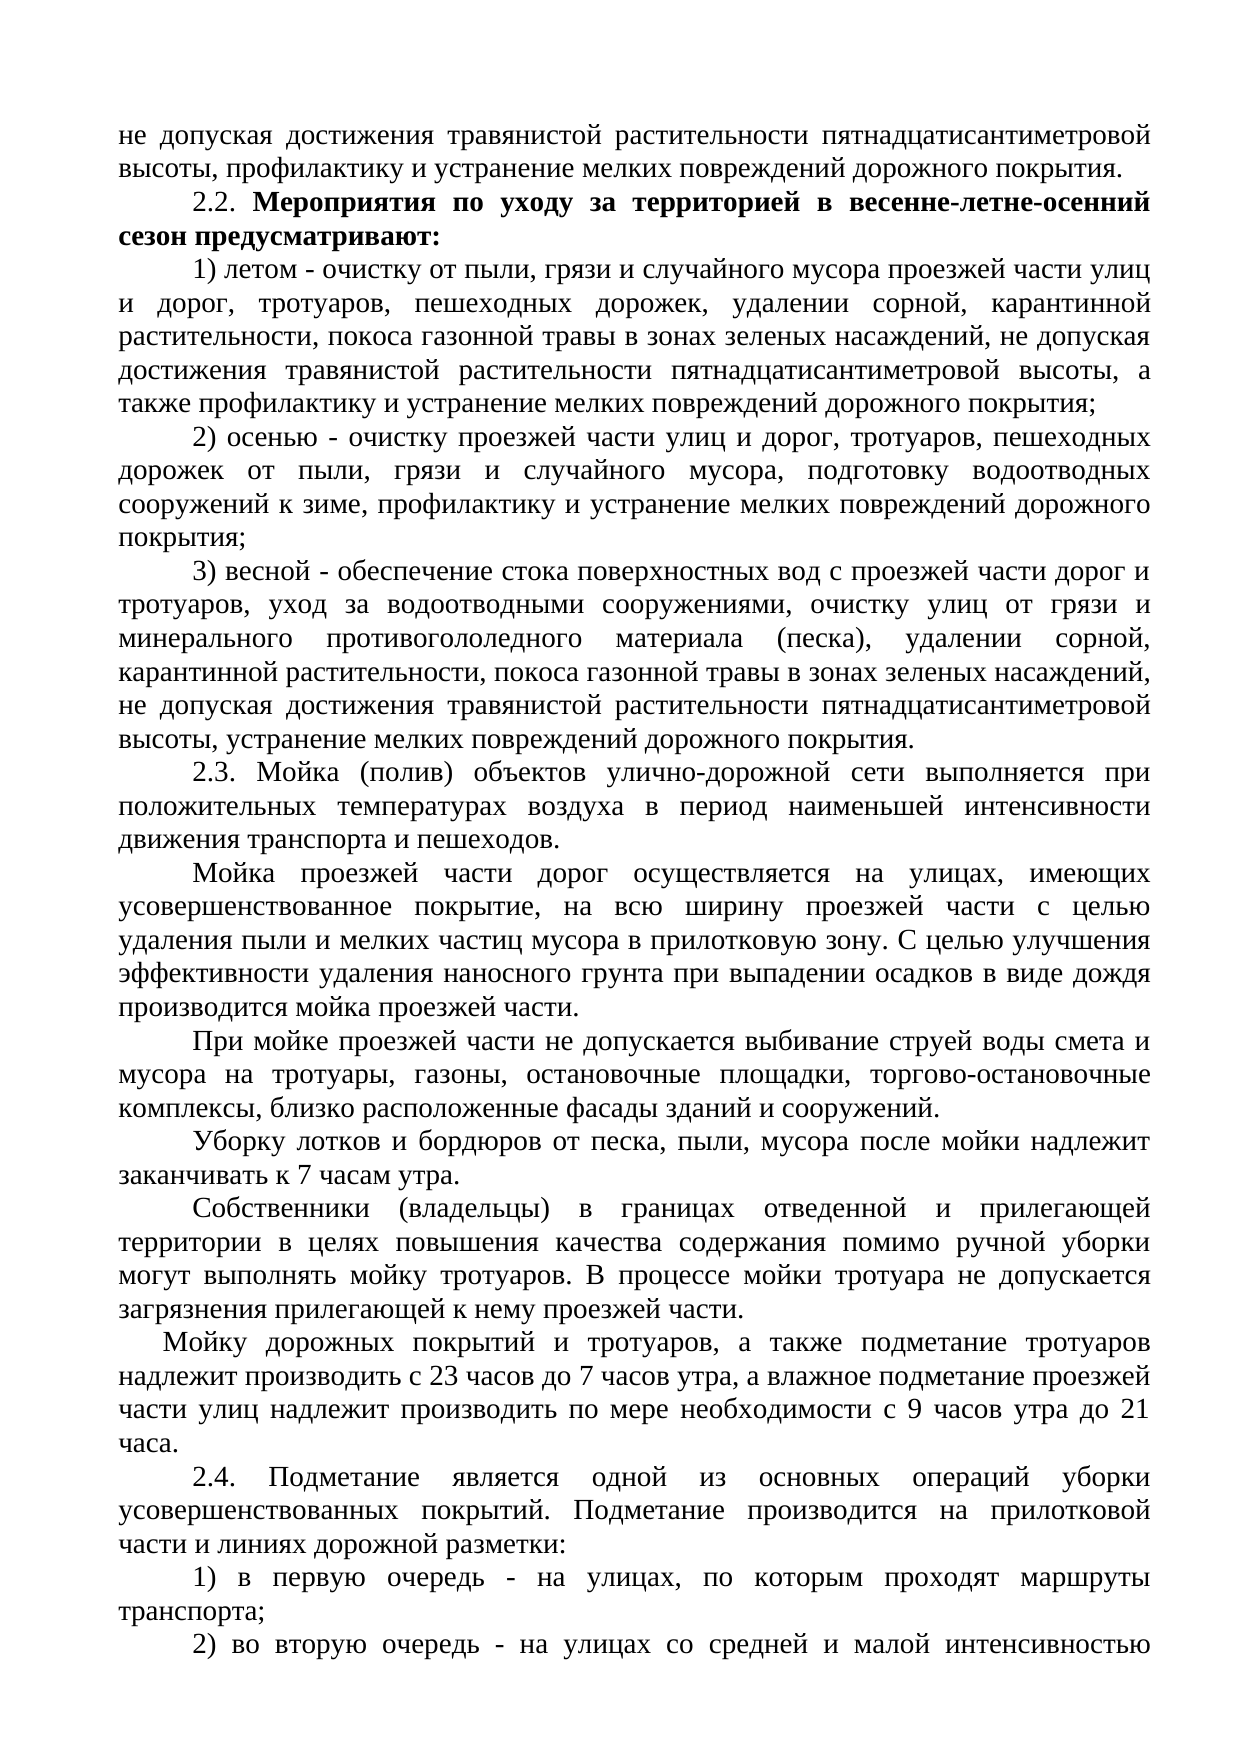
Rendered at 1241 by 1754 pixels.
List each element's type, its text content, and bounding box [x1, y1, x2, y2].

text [118, 117, 1152, 184]
text 1) летом - очистку от пыли, грязи и случайного мусора проезжей части улиц и дорог, тротуаров, пешеходных дорожек, удалении сорной, карантинной растительности, покоса газонной травы в зонах зеленых насаждений, не допуская достижения травянистой растительности пятнадцатисантиметровой высоты, а также профилактику и устранение мелких повреждений дорожного покрытия; [118, 251, 1152, 419]
text 2.2. Мероприятия по уходу за территорией в весенне-летне-осенний сезон предусматривают: [118, 184, 1152, 251]
text При мойке проезжей части не допускается выбивание струей воды смета и мусора на тротуары, газоны, остановочные площадки, торгово-остановочные комплексы, близко расположенные фасады зданий и сооружений. [118, 1023, 1152, 1123]
text Мойку дорожных покрытий и тротуаров, а также подметание тротуаров надлежит производить с 23 часов до 7 часов утра, а влажное подметание проезжей части улиц надлежит производить по мере необходимости с 9 часов утра до 21 часа. [118, 1324, 1152, 1459]
text 2.3. Мойка (полив) объектов улично-дорожной сети выполняется при положительных температурах воздуха в период наименьшей интенсивности движения транспорта и пешеходов. [118, 754, 1152, 855]
text Мойка проезжей части дорог осуществляется на улицах, имеющих усовершенствованное покрытие, на всю ширину проезжей части с целью удаления пыли и мелких частиц мусора в прилотковую зону. С целью улучшения эффективности удаления наносного грунта при выпадении осадков в виде дождя производится мойка проезжей части. [118, 855, 1152, 1023]
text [118, 1626, 1152, 1660]
text 3) весной - обеспечение стока поверхностных вод с проезжей части дорог и тротуаров, уход за водоотводными сооружениями, очистку улиц от грязи и минерального противогололедного материала (песка), удалении сорной, карантинной растительности, покоса газонной травы в зонах зеленых насаждений, не допуская достижения травянистой растительности пятнадцатисантиметровой высоты, устранение мелких повреждений дорожного покрытия. [118, 553, 1152, 754]
text Уборку лотков и бордюров от песка, пыли, мусора после мойки надлежит заканчивать к 7 часам утра. [118, 1123, 1152, 1190]
text 2) осенью - очистку проезжей части улиц и дорог, тротуаров, пешеходных дорожек от пыли, грязи и случайного мусора, подготовку водоотводных сооружений к зиме, профилактику и устранение мелких повреждений дорожного покрытия; [118, 419, 1152, 553]
text 1) в первую очередь - на улицах, по которым проходят маршруты транспорта; [118, 1559, 1152, 1626]
text 2.4. Подметание является одной из основных операций уборки усовершенствованных покрытий. Подметание производится на прилотковой части и линиях дорожной разметки: [118, 1459, 1152, 1559]
text Собственники (владельцы) в границах отведенной и прилегающей территории в целях повышения качества содержания помимо ручной уборки могут выполнять мойку тротуаров. В процессе мойки тротуара не допускается загрязнения прилегающей к нему проезжей части. [118, 1190, 1152, 1324]
